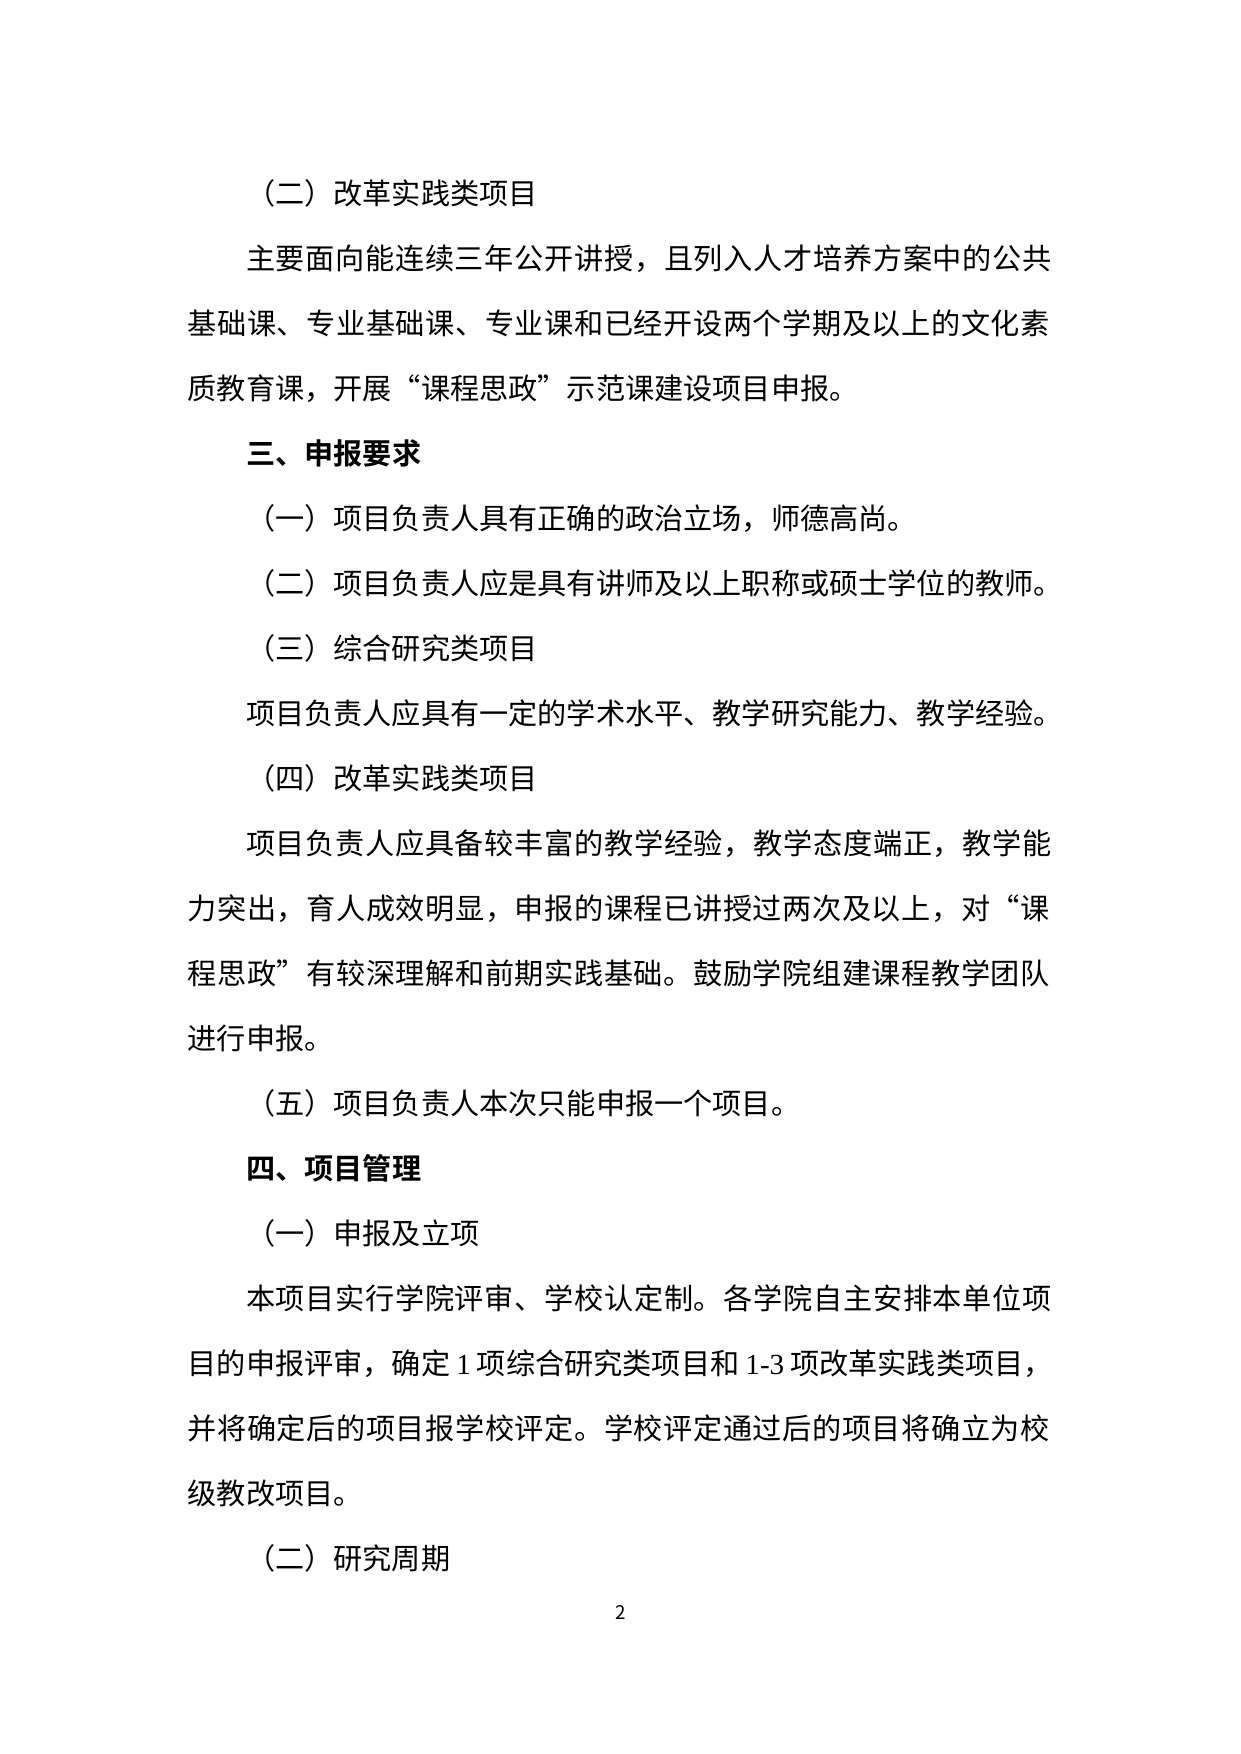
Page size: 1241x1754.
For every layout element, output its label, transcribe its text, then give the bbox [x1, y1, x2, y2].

text 四、项目管理 [187, 1134, 1053, 1199]
text （一）申报及立项 [187, 1199, 1053, 1264]
text （四）改革实践类项目 [187, 744, 1053, 809]
text （二）研究周期 [187, 1524, 1053, 1589]
text （一）项目负责人具有正确的政治立场，师德高尚。 [187, 484, 1053, 549]
text 项目负责人应具备较丰富的教学经验，教学态度端正，教学能力突出，育人成效明显，申报的课程已讲授过两次及以上，对“课程思政”有较深理解和前期实践基础。鼓励学院组建课程教学团队进行申报。 [187, 809, 1053, 1069]
text 本项目实行学院评审、学校认定制。各学院自主安排本单位项目的申报评审，确定1项综合研究类项目和1-3项改革实践类项目，并将确定后的项目报学校评定。学校评定通过后的项目将确立为校级教改项目。 [187, 1264, 1053, 1524]
text （二）改革实践类项目 [187, 159, 1053, 224]
text 主要面向能连续三年公开讲授，且列入人才培养方案中的公共基础课、专业基础课、专业课和已经开设两个学期及以上的文化素质教育课，开展“课程思政”示范课建设项目申报。 [187, 224, 1053, 419]
text 项目负责人应具有一定的学术水平、教学研究能力、教学经验。 [187, 679, 1053, 744]
text （三）综合研究类项目 [187, 614, 1053, 679]
text （五）项目负责人本次只能申报一个项目。 [187, 1069, 1053, 1134]
text 三、申报要求 [187, 419, 1053, 484]
text （二）项目负责人应是具有讲师及以上职称或硕士学位的教师。 [187, 549, 1053, 614]
